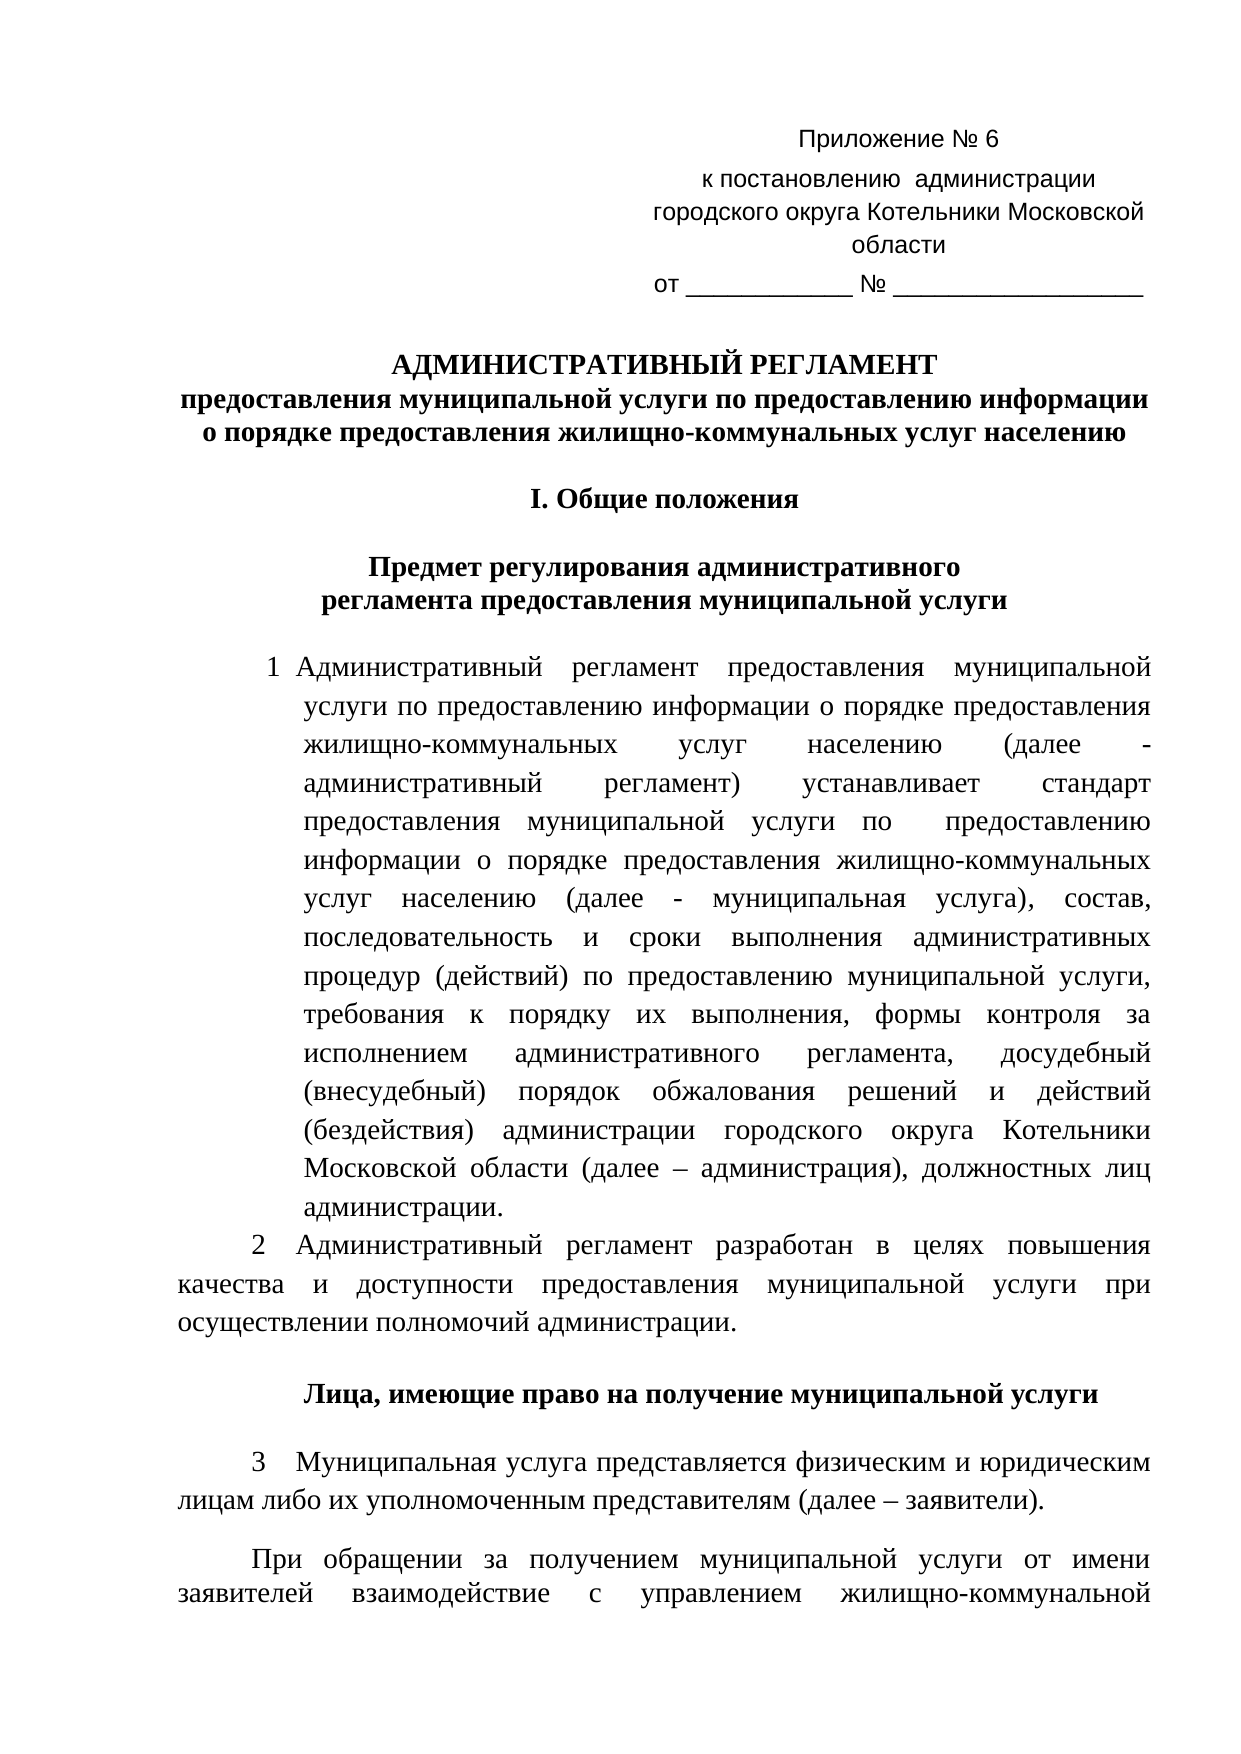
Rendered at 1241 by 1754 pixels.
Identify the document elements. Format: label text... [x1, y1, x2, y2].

text регламента предоставления муниципальной услуги [177, 582, 1152, 616]
list Административный регламент разработан в целях повышения качества и доступности предоставления муниципальной услуги при осуществлении полномочий администрации. [177, 1227, 1152, 1338]
text к постановлению администрации городского округа Котельники Московской области [646, 164, 1152, 258]
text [177, 1542, 1152, 1609]
text Лица, имеющие право на получение муниципальной услуги [177, 1377, 1152, 1410]
text предоставления муниципальной услуги по предоставлению информации о порядке предоставления жилищно-коммунальных услуг населению [177, 381, 1152, 448]
text Приложение № 6 [646, 124, 1152, 153]
list Муниципальная услуга представляется физическим и юридическим лицам либо их уполномоченным представителям (далее – заявители). [177, 1444, 1152, 1516]
list Административный регламент предоставления муниципальной услуги по предоставлению информации о порядке предоставления жилищно-коммунальных услуг населению (далее - административный регламент) устанавливает стандарт предоставления муниципальной услуги по предоставлению информации о порядке предоставления жилищно-коммунальных услуг населению (далее - муниципальная услуга), состав, последовательность и сроки выполнения административных процедур (действий) по предоставлению муниципальной услуги, требования к порядку их выполнения, формы контроля за исполнением административного регламента, досудебный (внесудебный) порядок обжалования решений и действий (бездействия) администрации городского округа Котельники Московской области (далее – администрация), должностных лиц администрации. [266, 649, 1152, 1222]
text Общие положения [177, 482, 1152, 515]
text Предмет регулирования административного [177, 549, 1152, 582]
text от ____________ № __________________ [646, 269, 1152, 298]
text АДМИНИСТРАТИВНЫЙ РЕГЛАМЕНТ [177, 347, 1152, 381]
